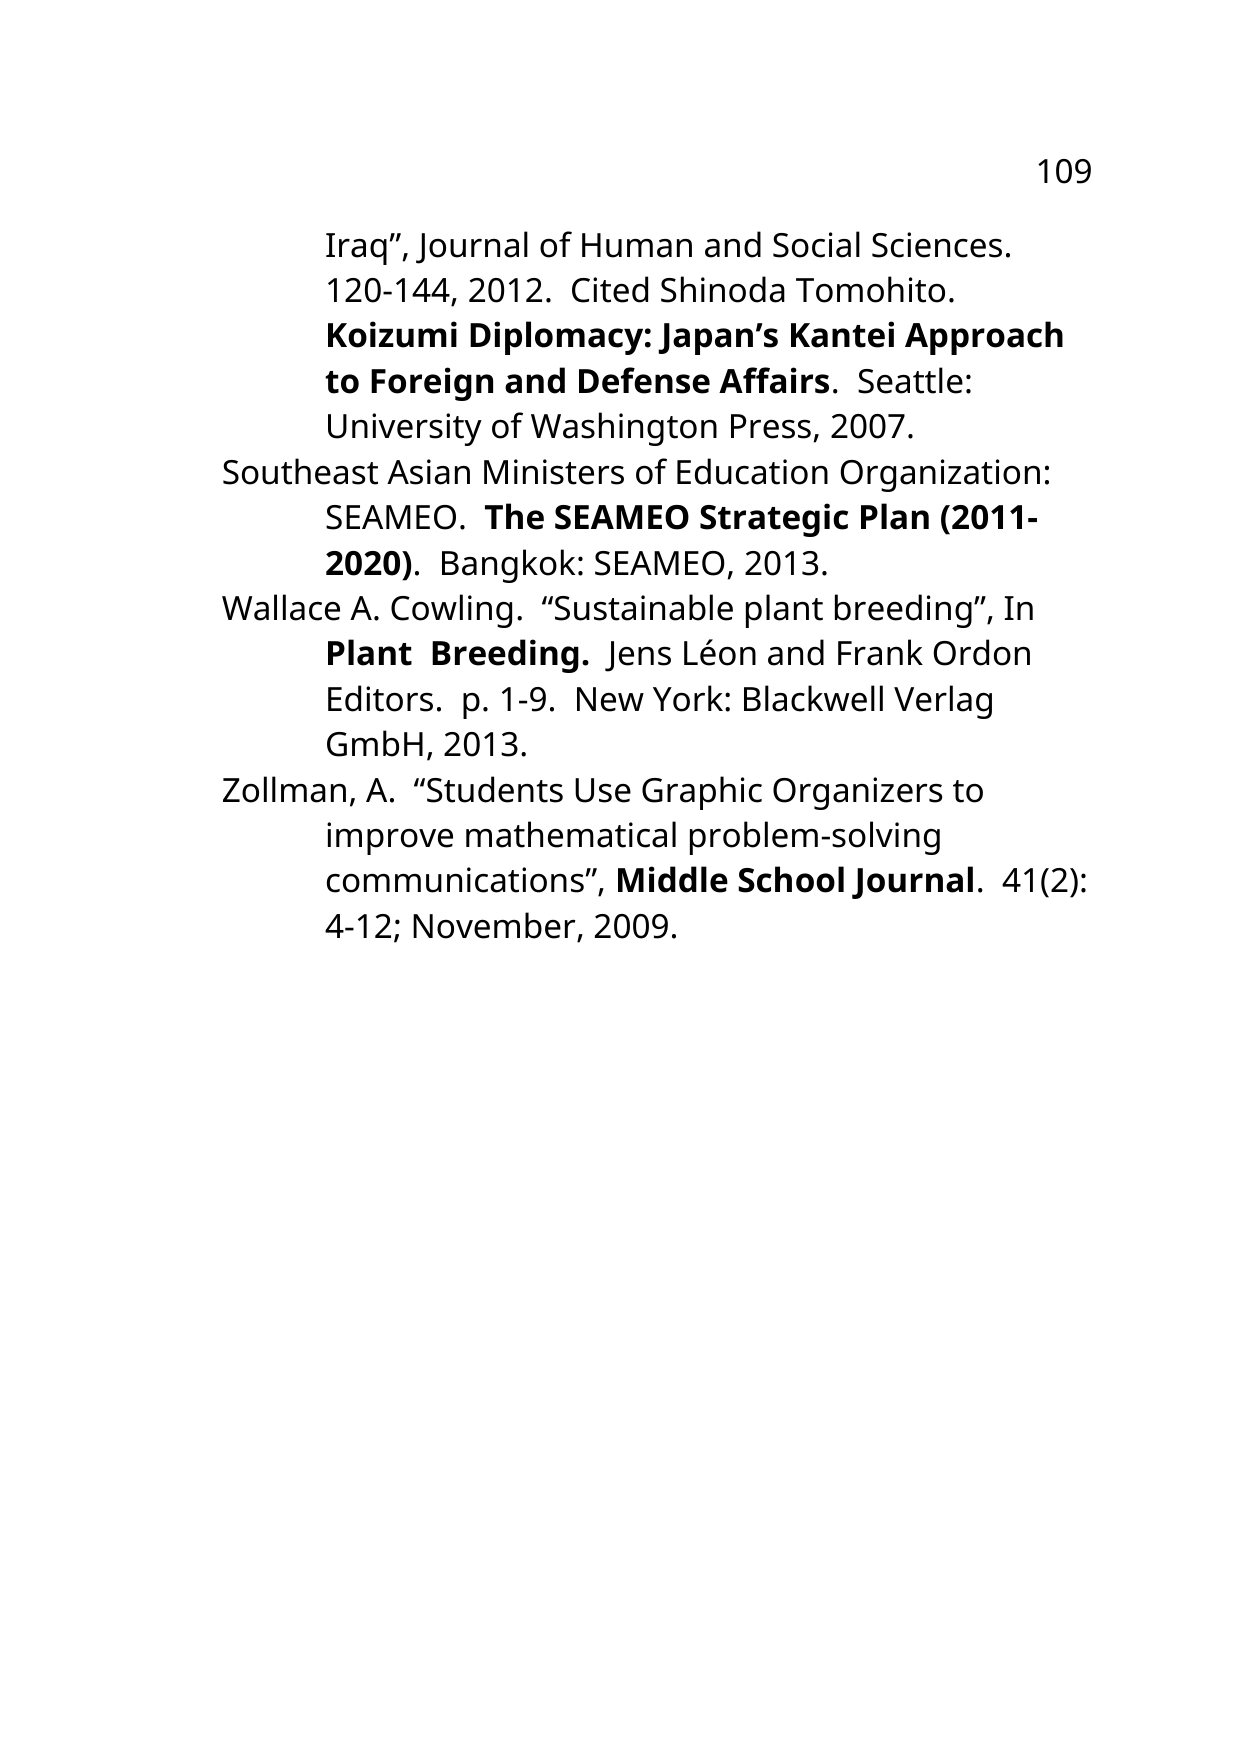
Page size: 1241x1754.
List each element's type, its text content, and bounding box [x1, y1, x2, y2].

text Wallace A. Cowling. “Sustainable plant breeding”, In Plant Breeding. Jens Léon and Frank Ordon Editors. p. 1-9. New York: Blackwell Verlag GmbH, 2013. [222, 585, 1092, 766]
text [222, 221, 1092, 448]
text Southeast Asian Ministers of Education Organization: SEAMEO. The SEAMEO Strategic Plan (2011-2020). Bangkok: SEAMEO, 2013. [222, 448, 1092, 585]
text Zollman, A. “Students Use Graphic Organizers to improve mathematical problem-solving communications”, Middle School Journal. 41(2): 4-12; November, 2009. [222, 766, 1092, 948]
